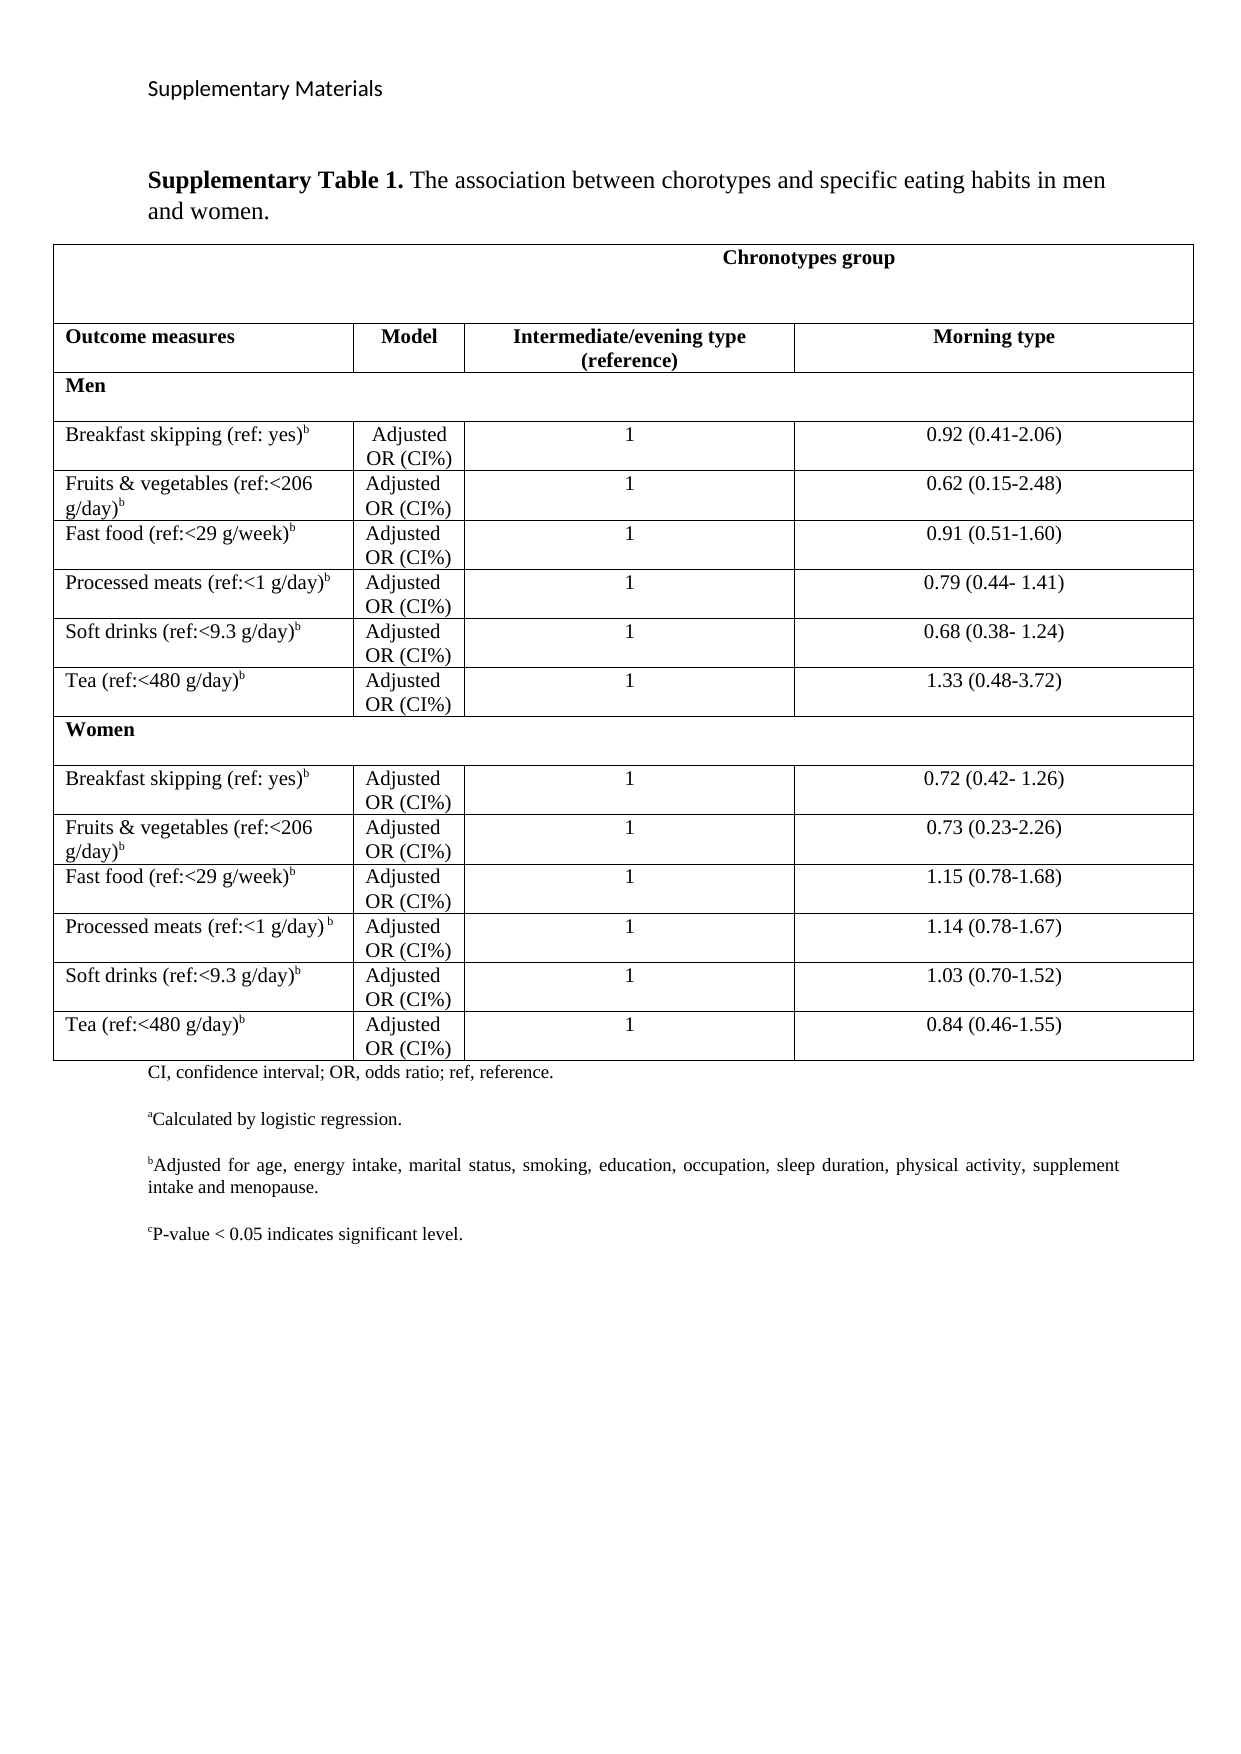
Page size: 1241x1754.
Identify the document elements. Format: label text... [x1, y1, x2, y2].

table_cell 0.72 (0.42- 1.26) [795, 766, 1193, 814]
table_cell Processed meats (ref:<1 g/day)b [54, 570, 353, 618]
table_cell Model [354, 324, 464, 372]
table_cell Adjusted OR (CI%) [354, 619, 464, 667]
table_cell 1 [465, 865, 794, 913]
table_cell Fast food (ref:<29 g/week)b [54, 521, 353, 569]
table_cell 1 [465, 570, 794, 618]
table_cell Adjusted OR (CI%) [354, 1012, 464, 1060]
table_cell Adjusted OR (CI%) [354, 865, 464, 913]
table_cell 1 [465, 521, 794, 569]
table_cell 1 [465, 914, 794, 962]
table_header Chronotypes group [54, 245, 1193, 323]
text Supplementary Table 1. The association between chorotypes and specific eating habits in men and women. [148, 165, 1122, 225]
table_cell Fruits & vegetables (ref:<206 g/day)b [54, 471, 353, 519]
table_cell 1 [465, 471, 794, 519]
table_cell Fast food (ref:<29 g/week)b [54, 865, 353, 913]
table_cell Adjusted OR (CI%) [354, 914, 464, 962]
table_cell Men [54, 373, 1193, 421]
table_cell 0.92 (0.41-2.06) [795, 422, 1193, 470]
table_cell 1 [465, 963, 794, 1011]
table_cell 1.03 (0.70-1.52) [795, 963, 1193, 1011]
table_cell Tea (ref:<480 g/day)b [54, 668, 353, 716]
table_cell 1.33 (0.48-3.72) [795, 668, 1193, 716]
table_cell Outcome measures [54, 324, 353, 372]
table_cell Fruits & vegetables (ref:<206 g/day)b [54, 815, 353, 863]
table_cell 0.84 (0.46-1.55) [795, 1012, 1193, 1060]
table_cell 1.15 (0.78-1.68) [795, 865, 1193, 913]
table_cell 0.91 (0.51-1.60) [795, 521, 1193, 569]
table_cell 0.73 (0.23-2.26) [795, 815, 1193, 863]
table_cell Adjusted OR (CI%) [354, 815, 464, 863]
text cP-value < 0.05 indicates significant level. [148, 1222, 1122, 1244]
table_cell 1.14 (0.78-1.67) [795, 914, 1193, 962]
table_cell Soft drinks (ref:<9.3 g/day)b [54, 963, 353, 1011]
table_cell Soft drinks (ref:<9.3 g/day)b [54, 619, 353, 667]
table_cell 0.62 (0.15-2.48) [795, 471, 1193, 519]
text aCalculated by logistic regression. [148, 1108, 1122, 1129]
table_cell Breakfast skipping (ref: yes)b [54, 422, 353, 470]
table_cell 1 [465, 766, 794, 814]
table_cell 0.79 (0.44- 1.41) [795, 570, 1193, 618]
table_cell 1 [465, 422, 794, 470]
table_cell Intermediate/evening type (reference) [465, 324, 794, 372]
table_cell Adjusted OR (CI%) [354, 766, 464, 814]
table_cell Tea (ref:<480 g/day)b [54, 1012, 353, 1060]
table_cell Breakfast skipping (ref: yes)b [54, 766, 353, 814]
table_cell Women [54, 717, 1193, 765]
table_cell 1 [465, 619, 794, 667]
table_cell Adjusted OR (CI%) [354, 963, 464, 1011]
table_cell Adjusted OR (CI%) [354, 668, 464, 716]
table_cell 1 [465, 1012, 794, 1060]
table_cell Adjusted OR (CI%) [354, 521, 464, 569]
table_cell Adjusted OR (CI%) [354, 422, 464, 470]
table_cell Morning type [795, 324, 1193, 372]
table_cell 0.68 (0.38- 1.24) [795, 619, 1193, 667]
table_cell Adjusted OR (CI%) [354, 471, 464, 519]
text bAdjusted for age, energy intake, marital status, smoking, education, occupation, sleep duration, physical activity, supplement intake and menopause. [148, 1154, 1122, 1197]
text CI, confidence interval; OR, odds ratio; ref, reference. [148, 1061, 1122, 1083]
table_cell 1 [465, 668, 794, 716]
table_cell Adjusted OR (CI%) [354, 570, 464, 618]
table_cell Processed meats (ref:<1 g/day) b [54, 914, 353, 962]
table_cell 1 [465, 815, 794, 863]
